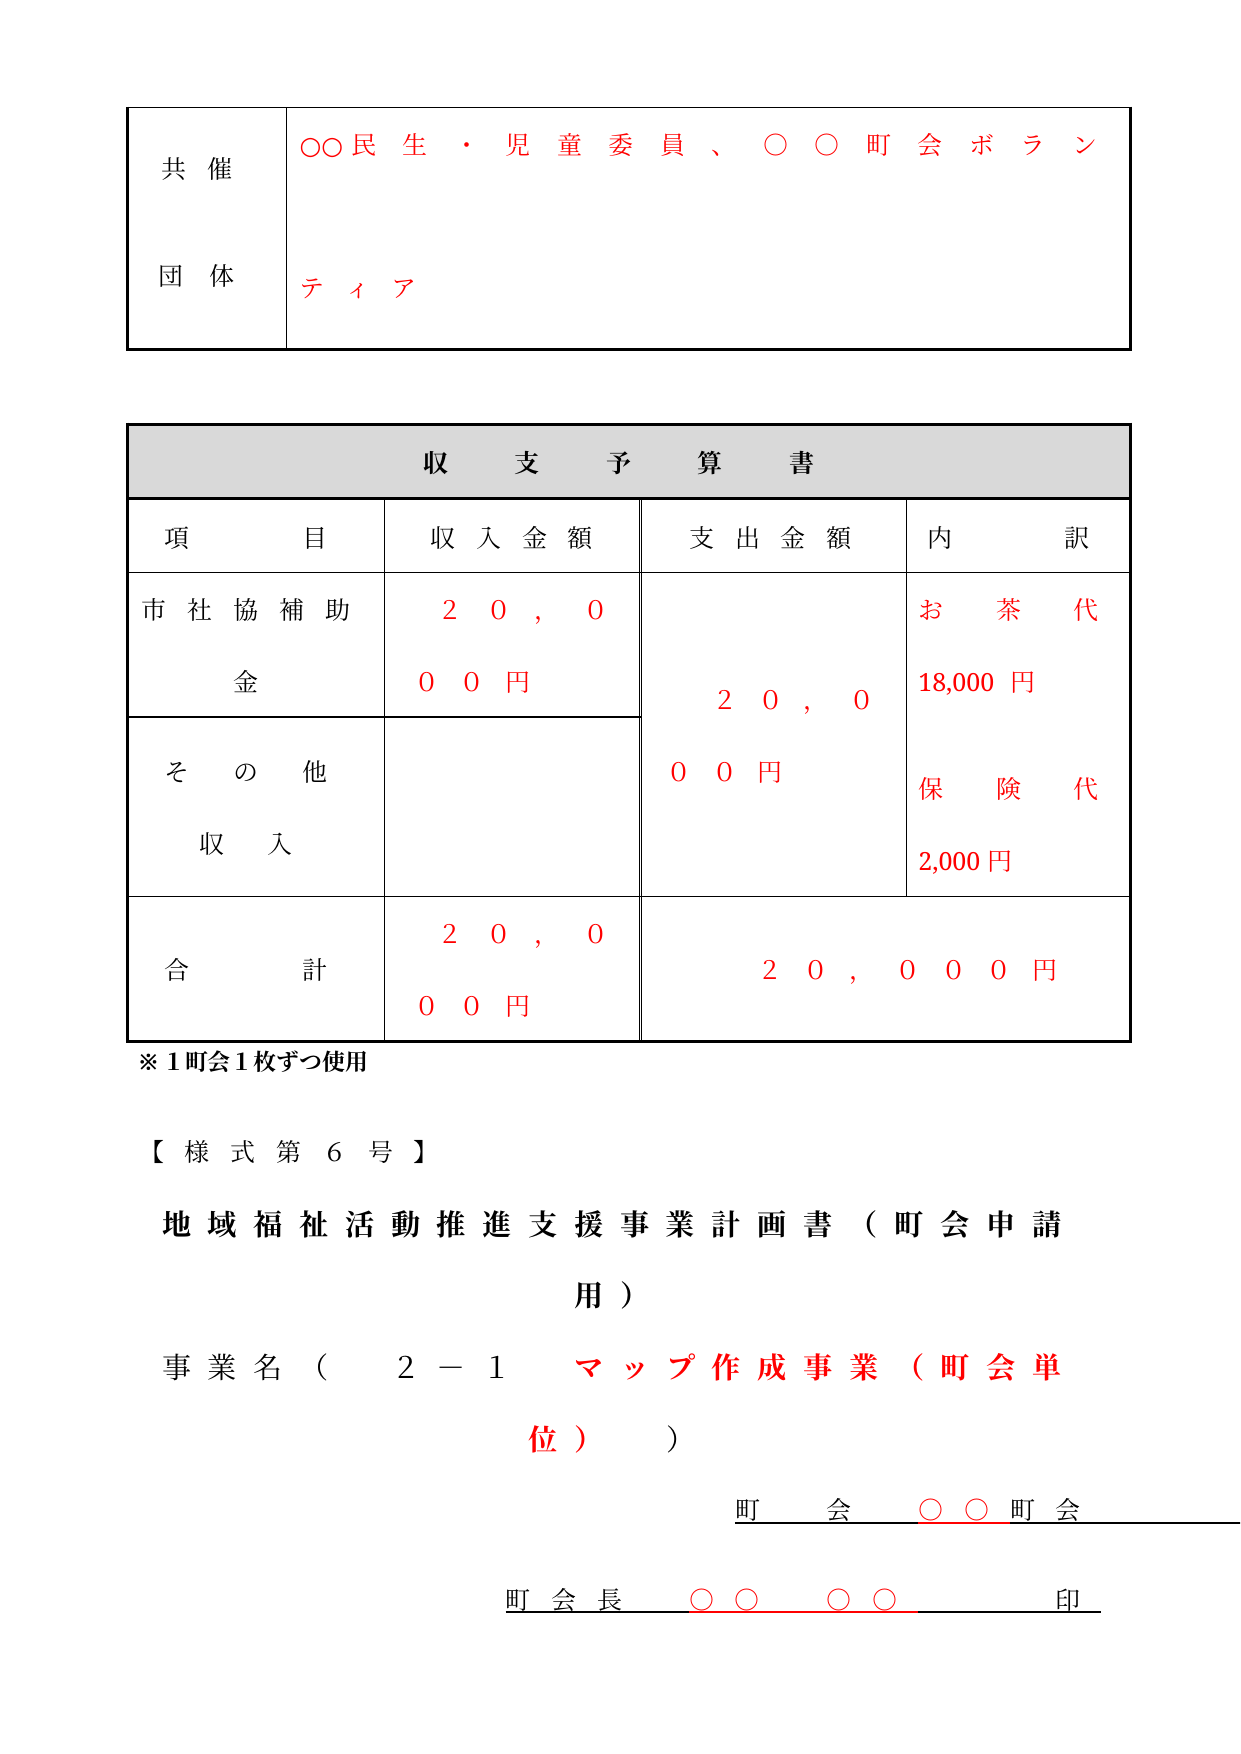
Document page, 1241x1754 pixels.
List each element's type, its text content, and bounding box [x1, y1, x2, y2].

text 地域福祉活動推進支援事業計画書（町会申請用） [139, 1186, 1101, 1330]
text ※１町会１枚ずつ使用 [139, 1043, 1101, 1079]
table_cell 内 訳 [907, 500, 1129, 572]
table_cell ２０，０００円 [385, 897, 639, 1040]
table_cell 収入金額 [385, 500, 639, 572]
table_cell お茶代18,000円 保険代 2,000円 [907, 573, 1129, 896]
table_cell 合 計 [129, 897, 384, 1040]
table_cell そ の 他 収 入 [129, 718, 384, 896]
table_cell 支出金額 [642, 500, 906, 572]
table_cell [385, 718, 639, 896]
table_cell 市社協補助金 [129, 573, 384, 716]
text 【様式第６号】 [139, 1115, 1101, 1186]
text 町会長 ○○ ○○ 印 [139, 1563, 1101, 1634]
table_cell ２０，０００円 [642, 573, 906, 896]
table_cell ２０，０００円 [642, 897, 1129, 1040]
text 事業名（ ２－１ マップ作成事業（町会単位） ） [139, 1330, 1101, 1473]
table_cell 共催団体 [129, 108, 286, 348]
table_cell ２０，０００円 [385, 573, 639, 716]
table_header 収 支 予 算 書 [129, 426, 1129, 497]
text 町 会 ○○町会 [139, 1473, 1101, 1545]
table_cell 項 目 [129, 500, 384, 572]
table_cell ○○民生・児童委員、○○町会ボランティア [287, 108, 1129, 348]
